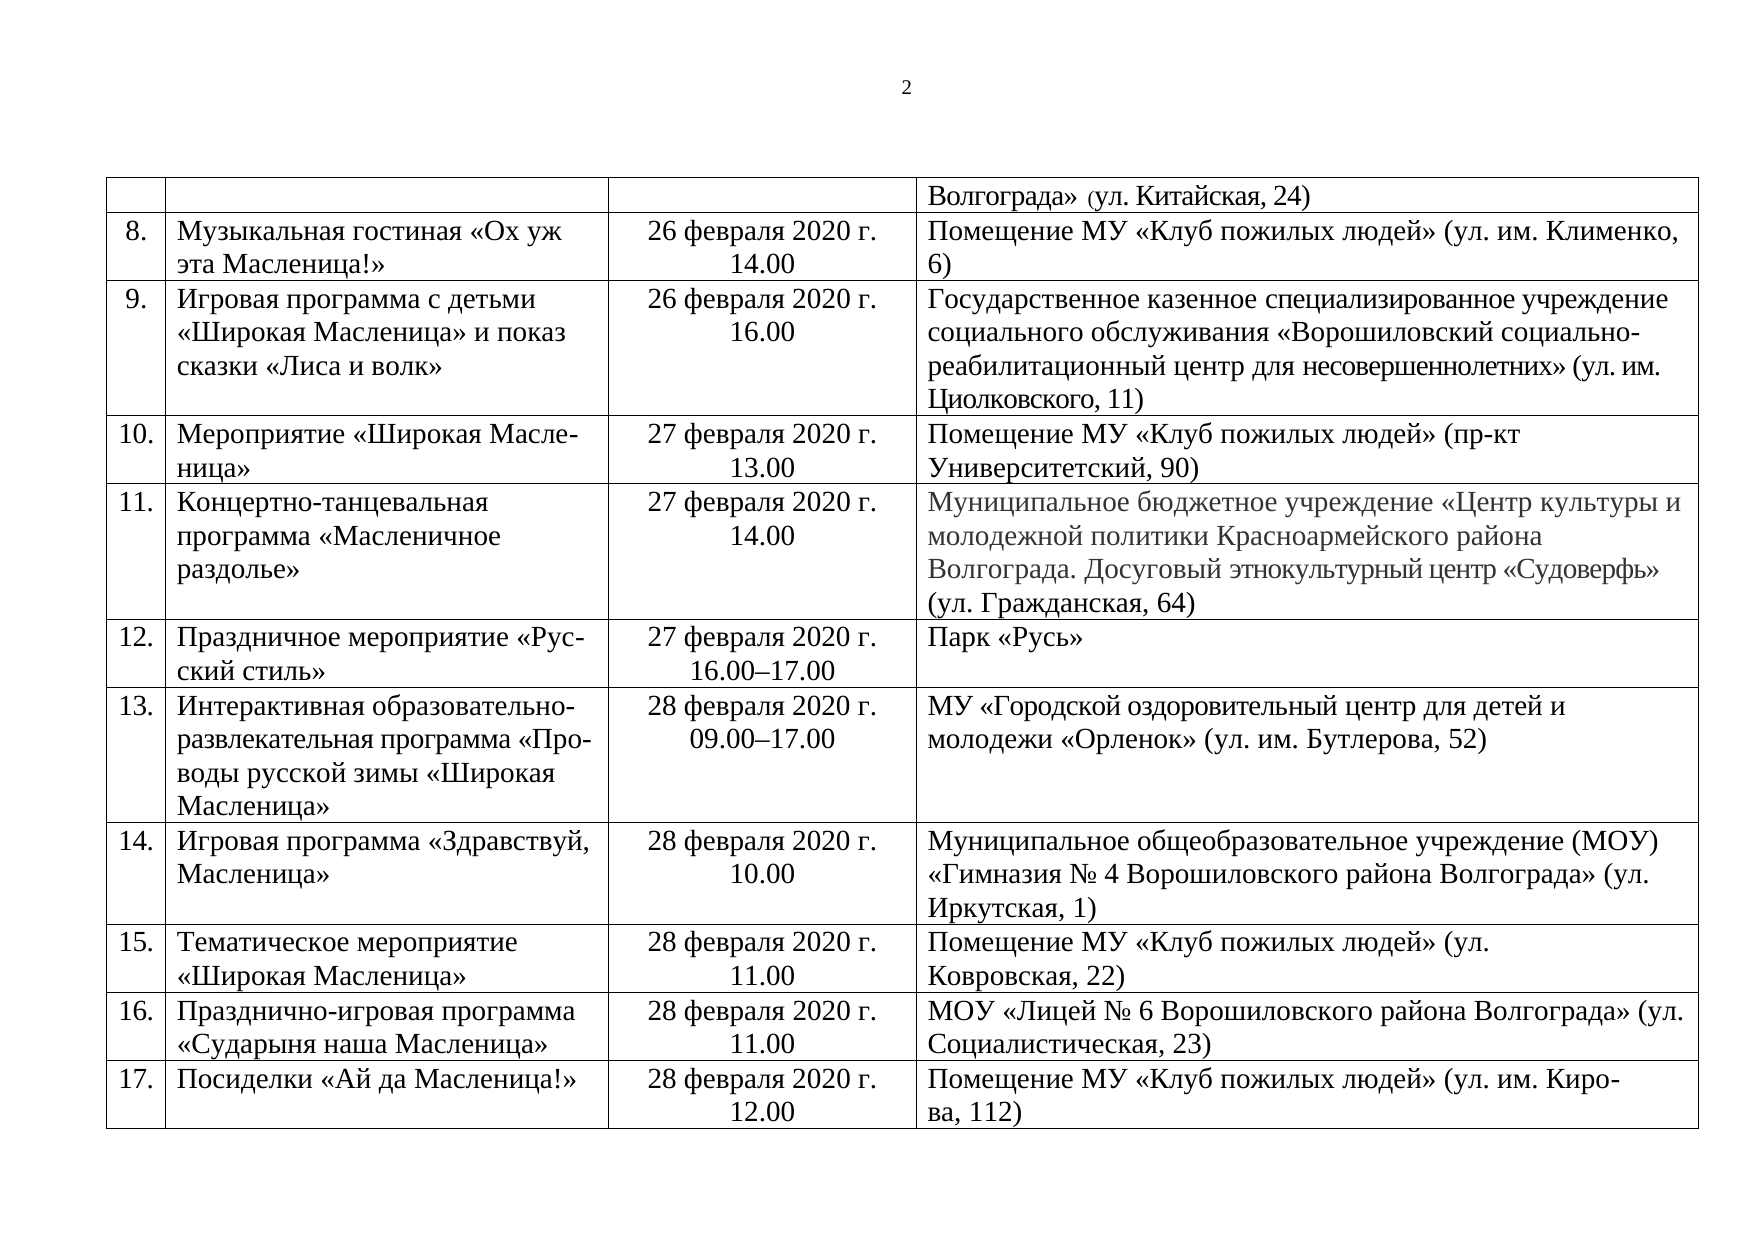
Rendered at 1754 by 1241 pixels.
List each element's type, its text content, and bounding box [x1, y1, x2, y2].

table_cell 28 февраля 2020 г. 10.00 [609, 823, 916, 923]
table_cell МУ «Городской оздоровительный центр для детей и молодежи «Орленок» (ул. им. Бутлерова, 52) [917, 688, 1698, 822]
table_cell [609, 1061, 916, 1128]
table_cell 7. [107, 178, 165, 212]
table_cell Государственное казенное специализированное учреждение социального обслуживания «Ворошиловский социально-реабилитационный центр для несовершеннолетних» (ул. им. Циолковского, 11) [917, 281, 1698, 415]
table_cell 28 февраля 2020 г. 11.00 [609, 925, 916, 992]
table_cell Муниципальное бюджетное учреждение «Центр культуры и молодежной политики Красноармейского района Волгограда. Досуговый этнокультурный центр «Судоверфь» (ул. Гражданская, 64) [917, 484, 1698, 618]
table_cell МОУ «Лицей № 6 Ворошиловского района Волгограда» (ул. Социалистическая, 23) [917, 993, 1698, 1060]
table_cell 15. [107, 925, 165, 992]
table_cell Празднично-игровая программа «Сударыня наша Масленица» [166, 993, 608, 1060]
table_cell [166, 178, 608, 212]
table_cell Муниципальное общеобразовательное учреждение (МОУ) «Гимназия № 4 Ворошиловского района Волгограда» (ул. Иркутская, 1) [917, 823, 1698, 923]
table_cell 12. [107, 620, 165, 687]
table_cell Тематическое мероприятие «Широкая Масленица» [166, 925, 608, 992]
table_cell 26 февраля 2020 г. 16.00 [609, 281, 916, 415]
table_cell 9. [107, 281, 165, 415]
table_cell 27 февраля 2020 г. 14.00 [609, 484, 916, 618]
table_cell 16. [107, 993, 165, 1060]
table_cell Музыкальная гостиная «Ох уж эта Масленица!» [166, 213, 608, 280]
table_cell 14. [107, 823, 165, 923]
table_cell 8. [107, 213, 165, 280]
table_cell Концертно-танцевальная программа «Масленичное раздолье» [166, 484, 608, 618]
table_cell Мероприятие «Широкая Масленица» [166, 416, 608, 483]
table_cell Игровая программа с детьми «Широкая Масленица» и показ сказки «Лиса и волк» [166, 281, 608, 415]
table_cell Интерактивная образовательно-развлекательная программа «Проводы русской зимы «Широкая Масленица» [166, 688, 608, 822]
table_cell 28 февраля 2020 г. 09.00–17.00 [609, 688, 916, 822]
table_cell 13. [107, 688, 165, 822]
table_cell 11. [107, 484, 165, 618]
table_cell Помещение МУ «Клуб пожилых людей» (пр-кт Университетский, 90) [917, 416, 1698, 483]
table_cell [609, 178, 916, 212]
table_cell 17. [107, 1061, 165, 1128]
table_cell Помещение МУ «Клуб пожилых людей» (ул. Ковровская, 22) [917, 925, 1698, 992]
table_cell 27 февраля 2020 г. 16.00–17.00 [609, 620, 916, 687]
table_cell 10. [107, 416, 165, 483]
table_cell Праздничное мероприятие «Русский стиль» [166, 620, 608, 687]
table_cell Игровая программа «Здравствуй, Масленица» [166, 823, 608, 923]
table_cell 28 февраля 2020 г. 11.00 [609, 993, 916, 1060]
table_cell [917, 178, 1698, 212]
table_cell Посиделки «Ай да Масленица!» [166, 1061, 608, 1128]
table_cell 27 февраля 2020 г. 13.00 [609, 416, 916, 483]
table_cell Помещение МУ «Клуб пожилых людей» (ул. им. Клименко, 6) [917, 213, 1698, 280]
table_cell Парк «Русь» [917, 620, 1698, 687]
table_cell Помещение МУ «Клуб пожилых людей» (ул. им. Кирова, 112) [917, 1061, 1698, 1128]
table_cell 26 февраля 2020 г. 14.00 [609, 213, 916, 280]
